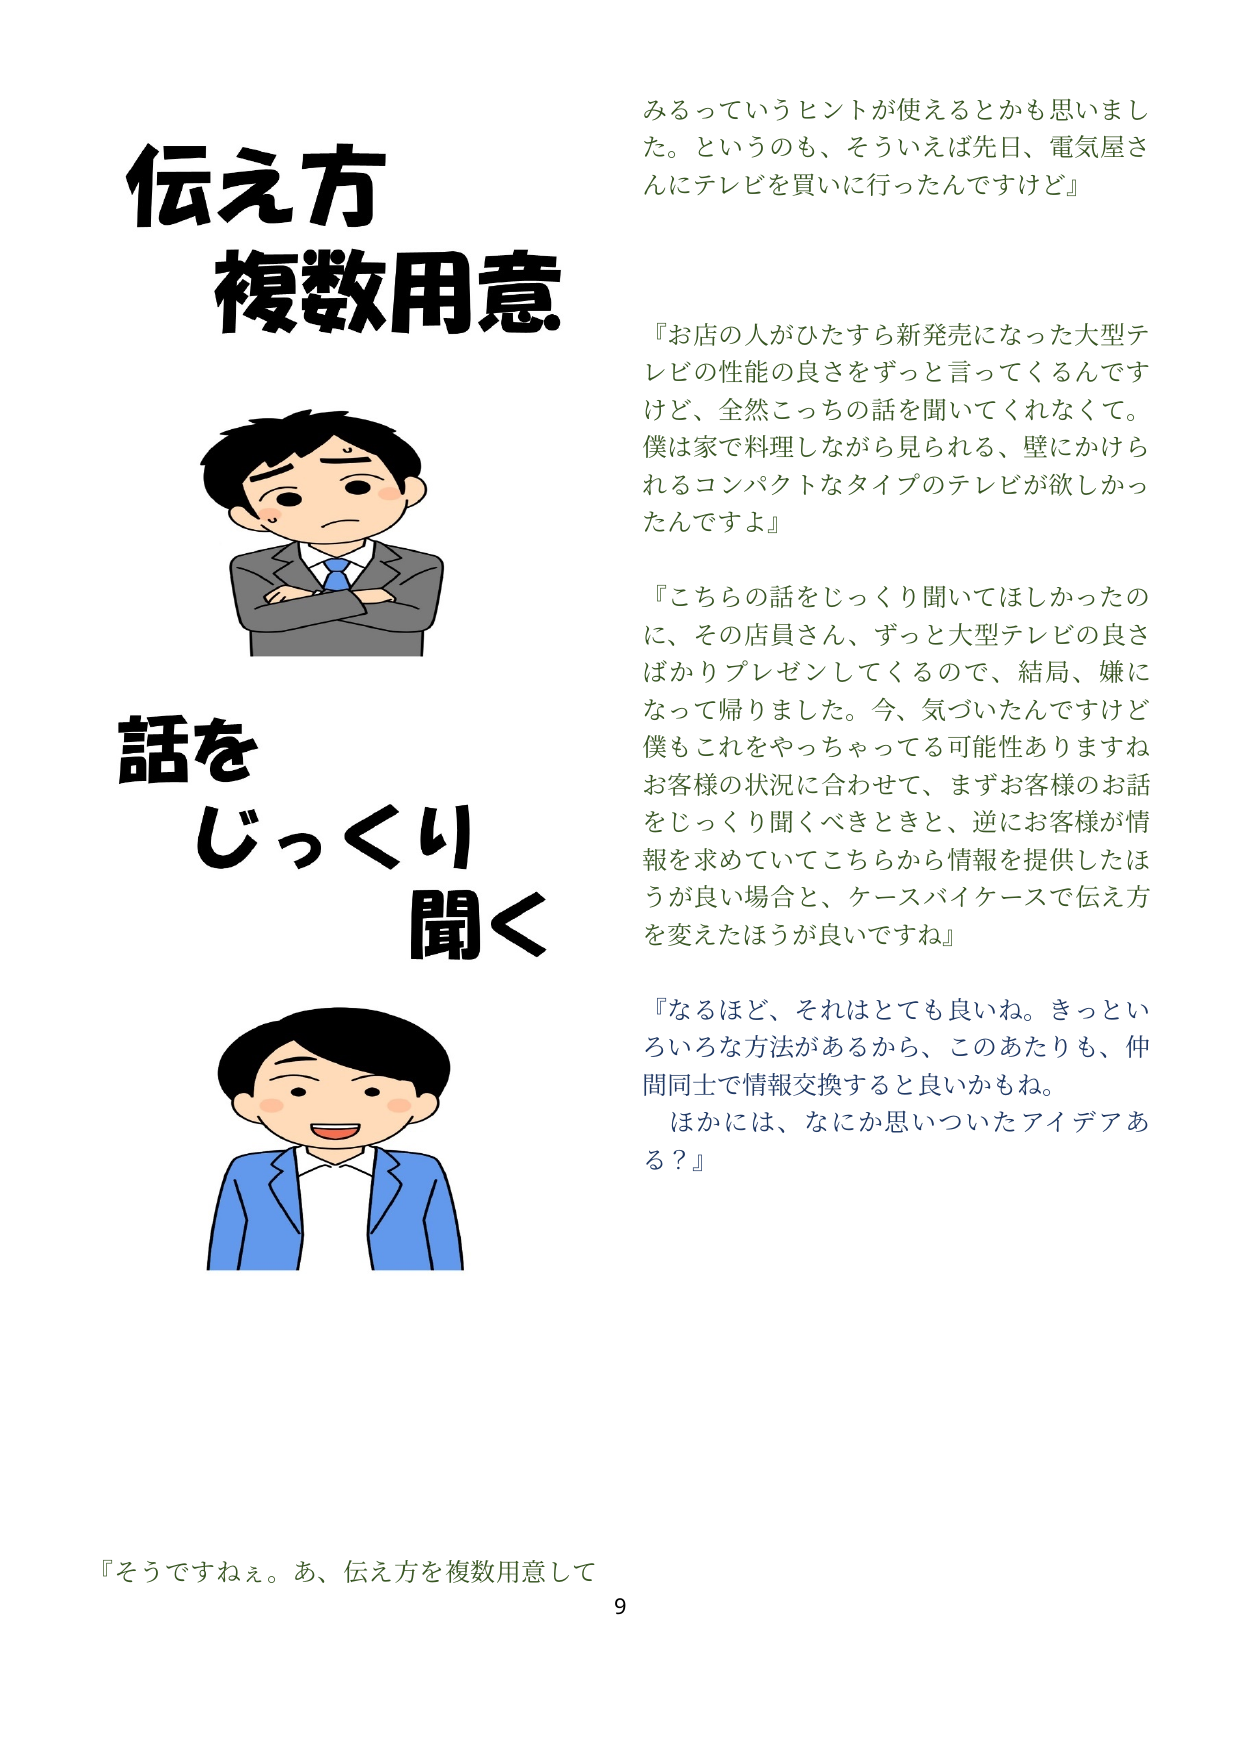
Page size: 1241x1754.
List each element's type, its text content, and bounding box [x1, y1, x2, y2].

text ほかには、なにか思いついたアイデアある？』 [642, 1139, 1152, 1177]
text 『なるほど、それはとても良いね。きっといろいろな方法があるから、このあたりも、仲間同士で情報交換すると良いかもね。 [642, 1064, 1152, 1102]
picture [88, 989, 597, 1276]
picture [88, 389, 597, 676]
picture [88, 89, 597, 376]
text 『そうですねぇ。あ、伝え方を複数用意してみるっていうヒントが使えるとかも思いました。というのも、そういえば先日、電気屋さんにテレビを買いに行ったんですけど』 [642, 164, 1152, 202]
text 『お店の人がひたすら新発売になった大型テレビの性能の良さをずっと言ってくるんですけど、全然こっちの話を聞いてくれなくて。僕は家で料理しながら見られる、壁にかけられるコンパクトなタイプのテレビが欲しかったんですよ』 [642, 501, 1152, 540]
picture [88, 689, 597, 976]
